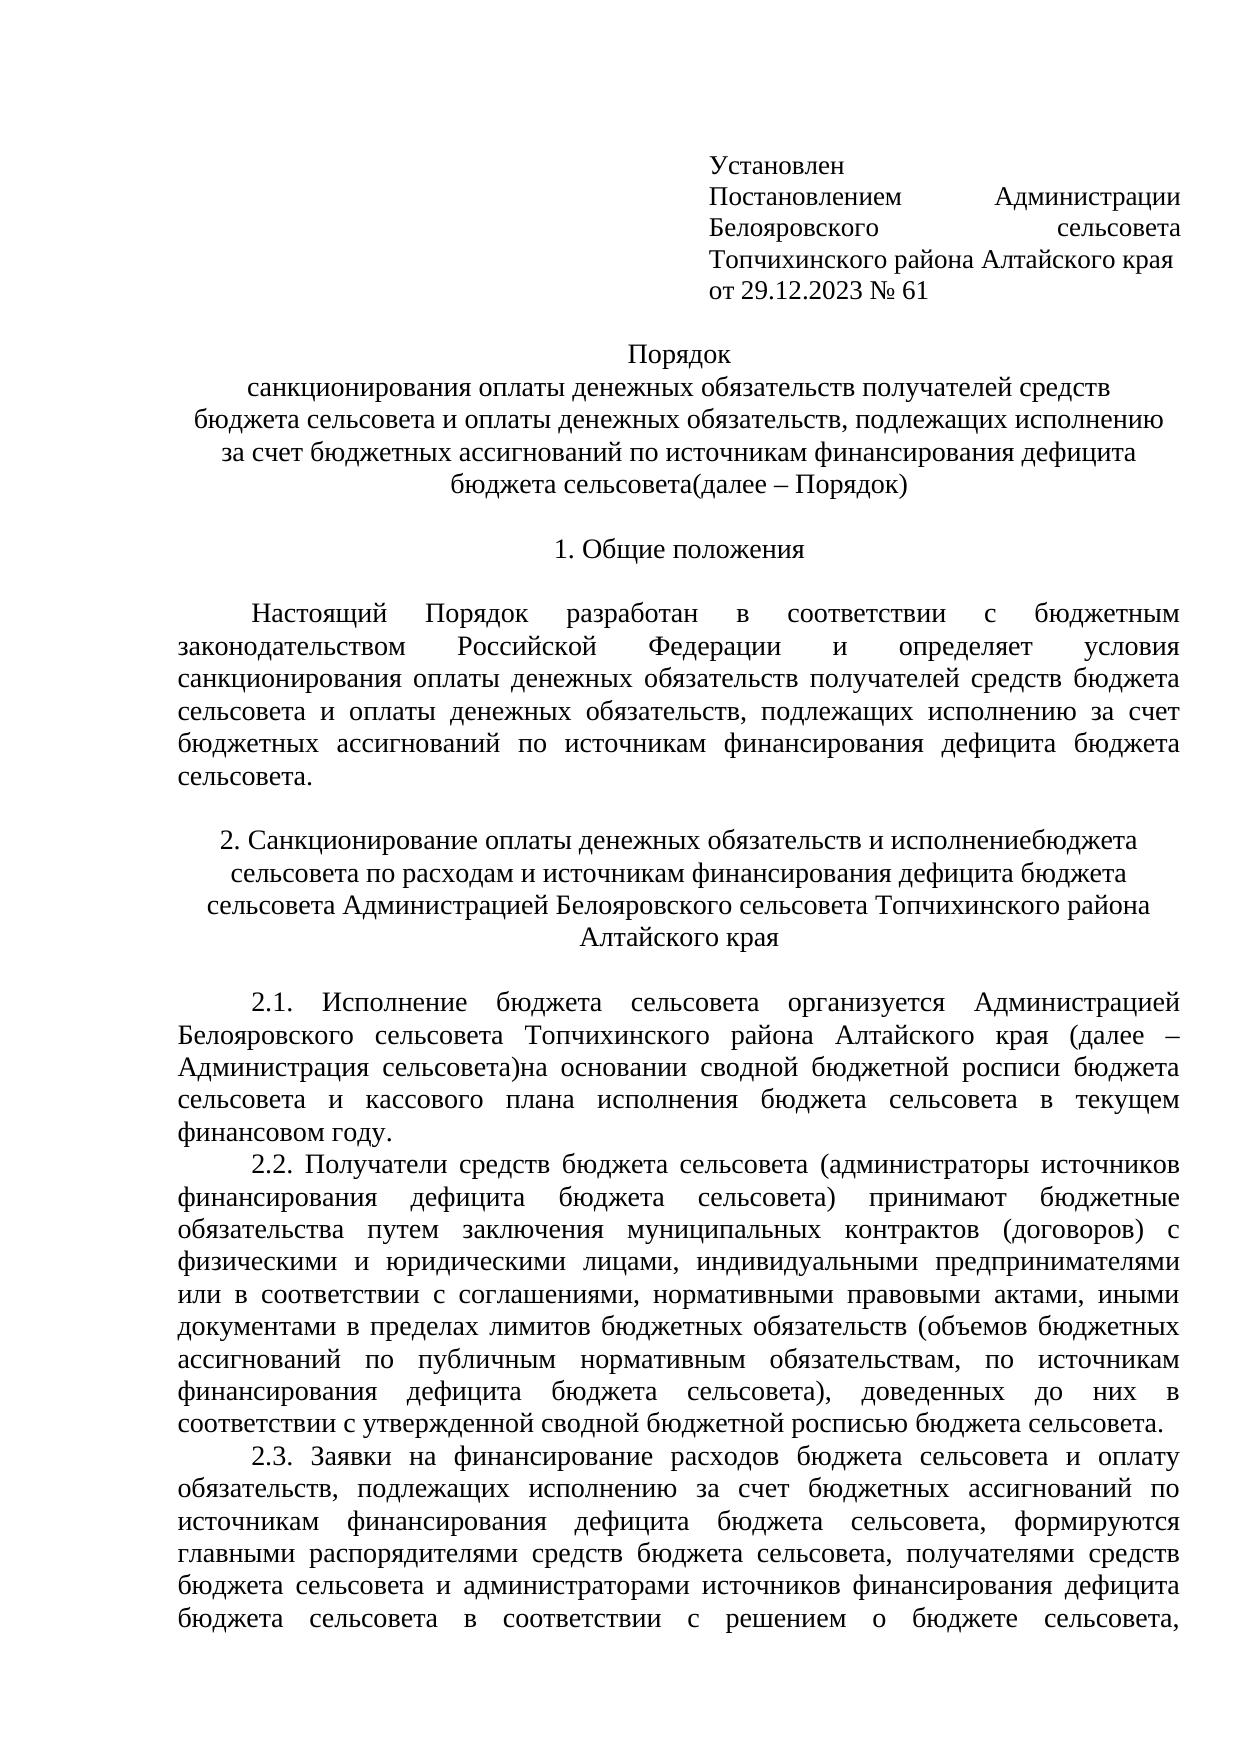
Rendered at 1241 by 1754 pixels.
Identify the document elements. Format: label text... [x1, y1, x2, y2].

text санкционирования оплаты денежных обязательств получателей средств [177, 370, 1181, 402]
text Порядок [177, 337, 1181, 370]
text 2.2. Получатели средств бюджета сельсовета (администраторы источников финансирования дефицита бюджета сельсовета) принимают бюджетные обязательства путем заключения муниципальных контрактов (договоров) с физическими и юридическими лицами, индивидуальными предпринимателями или в соответствии с соглашениями, нормативными правовыми актами, иными документами в пределах лимитов бюджетных обязательств (объемов бюджетных ассигнований по публичным нормативным обязательствам, по источникам финансирования дефицита бюджета сельсовета), доведенных до них в соответствии с утвержденной сводной бюджетной росписью бюджета сельсовета. [177, 1147, 1181, 1439]
text бюджета сельсовета и оплаты денежных обязательств, подлежащих исполнению [177, 402, 1181, 434]
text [177, 1439, 1181, 1633]
text Настоящий Порядок разработан в соответствии с бюджетным законодательством Российской Федерации и определяет условия санкционирования оплаты денежных обязательств получателей средств бюджета сельсовета и оплаты денежных обязательств, подлежащих исполнению за счет бюджетных ассигнований по источникам финансирования дефицита бюджета сельсовета. [177, 597, 1181, 791]
text от 29.12.2023 № 61 [709, 274, 1181, 305]
text за счет бюджетных ассигнований по источникам финансирования дефицита бюджета сельсовета(далее – Порядок) [177, 434, 1181, 499]
text Постановлением Администрации Белояровского сельсовета Топчихинского района Алтайского края [709, 180, 1181, 274]
text 2. Санкционирование оплаты денежных обязательств и исполнениебюджета сельсовета по расходам и источникам финансирования дефицита бюджета сельсовета Администрацией Белояровского сельсовета Топчихинского района Алтайского края [177, 823, 1181, 953]
text 2.1. Исполнение бюджета сельсовета организуется Администрацией Белояровского сельсовета Топчихинского района Алтайского края (далее – Администрация сельсовета)на основании сводной бюджетной росписи бюджета сельсовета и кассового плана исполнения бюджета сельсовета в текущем финансовом году. [177, 985, 1181, 1147]
text 1. Общие положения [177, 532, 1181, 564]
text Установлен [709, 149, 1181, 180]
